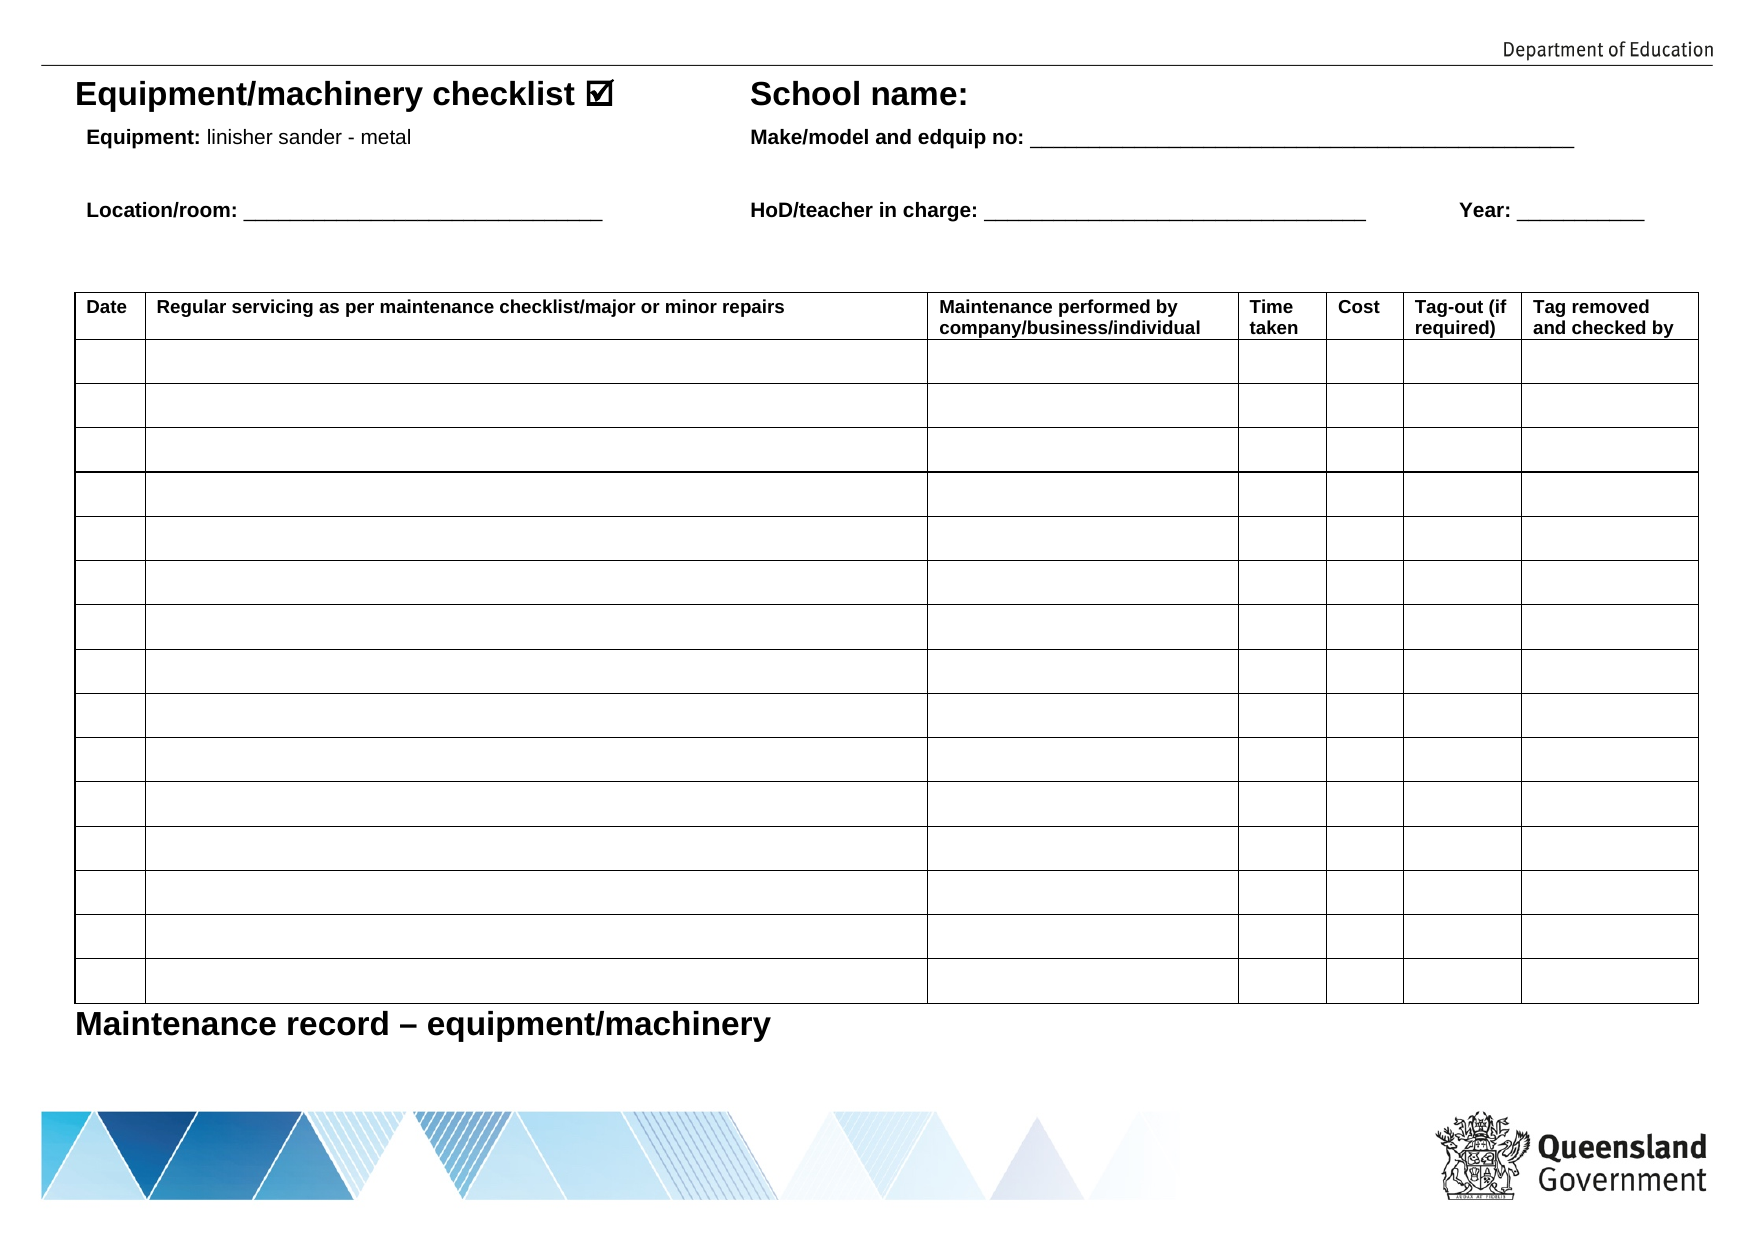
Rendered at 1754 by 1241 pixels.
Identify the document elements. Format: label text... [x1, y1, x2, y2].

table_cell [76, 782, 145, 826]
table_cell [1522, 517, 1698, 560]
table_cell [1239, 915, 1326, 958]
table_cell [928, 827, 1238, 870]
table_cell [1239, 738, 1326, 781]
table_cell [1522, 340, 1698, 383]
table_cell [1522, 428, 1698, 471]
table_cell [1327, 473, 1403, 516]
table_header Maintenance performed by company/business/individual [928, 293, 1238, 338]
table_cell [1404, 428, 1521, 471]
picture [0, 0, 1754, 83]
table_cell [928, 871, 1238, 914]
table_cell [146, 738, 927, 781]
table_cell [1327, 915, 1403, 958]
table_cell [146, 428, 927, 471]
table_header Tag-out (if required) [1404, 293, 1521, 338]
table_cell [928, 428, 1238, 471]
table_cell [146, 827, 927, 870]
table_cell [928, 517, 1238, 560]
table_cell [1327, 605, 1403, 648]
table_cell [1327, 959, 1403, 1003]
table_cell [1404, 473, 1521, 516]
table_cell [1327, 782, 1403, 826]
table_cell [146, 517, 927, 560]
table_cell [1404, 738, 1521, 781]
table_cell [1239, 473, 1326, 516]
table_cell [1404, 827, 1521, 870]
table_cell [1404, 517, 1521, 560]
table_cell [1522, 782, 1698, 826]
table_cell [1239, 650, 1326, 693]
table_cell [928, 959, 1238, 1003]
table_cell [1404, 959, 1521, 1003]
table_header Tag removed and checked by [1522, 293, 1698, 338]
table_cell [1522, 738, 1698, 781]
subtitle Maintenance record – equipment/machinery [75, 1004, 1679, 1042]
table_cell [1327, 694, 1403, 737]
table_cell [1404, 650, 1521, 693]
table_cell [1522, 694, 1698, 737]
picture [0, 1081, 1747, 1241]
table_cell [1404, 561, 1521, 604]
table_cell [76, 473, 145, 516]
table_cell [1327, 517, 1403, 560]
table_cell [928, 650, 1238, 693]
table_cell [1327, 871, 1403, 914]
table_cell [146, 650, 927, 693]
table_cell [146, 915, 927, 958]
table_cell [1404, 782, 1521, 826]
table_cell [1327, 561, 1403, 604]
table_cell [1239, 827, 1326, 870]
table_cell [1404, 340, 1521, 383]
table_cell [76, 517, 145, 560]
table_cell [928, 340, 1238, 383]
table_header Date [76, 293, 145, 338]
table_cell [1327, 738, 1403, 781]
table_cell [76, 694, 145, 737]
table_header Time taken [1239, 293, 1326, 338]
table_cell [146, 959, 927, 1003]
table_cell [1522, 915, 1698, 958]
table_cell [1522, 871, 1698, 914]
table_cell [76, 650, 145, 693]
table_cell [146, 561, 927, 604]
table_cell [1239, 517, 1326, 560]
table_cell [1522, 605, 1698, 648]
table_cell [928, 605, 1238, 648]
table_cell [1404, 605, 1521, 648]
table_cell [1522, 384, 1698, 427]
table_cell [76, 561, 145, 604]
table_cell [146, 605, 927, 648]
table_cell [928, 384, 1238, 427]
table_cell [1522, 473, 1698, 516]
table_cell [1239, 871, 1326, 914]
table_header Regular servicing as per maintenance checklist/major or minor repairs [146, 293, 927, 338]
table_cell [1239, 694, 1326, 737]
table_cell [76, 384, 145, 427]
table_cell [928, 473, 1238, 516]
table_cell [1522, 561, 1698, 604]
table_cell [928, 782, 1238, 826]
table_cell [928, 738, 1238, 781]
table_cell [76, 915, 145, 958]
table_cell [1327, 340, 1403, 383]
table_cell [146, 782, 927, 826]
table_cell [1404, 871, 1521, 914]
table_cell [76, 340, 145, 383]
table_cell [76, 959, 145, 1003]
table_cell [1404, 694, 1521, 737]
table_cell [928, 561, 1238, 604]
table_cell [146, 340, 927, 383]
table_cell [1239, 384, 1326, 427]
table_cell [1522, 827, 1698, 870]
table_cell [1327, 650, 1403, 693]
table_cell [1239, 561, 1326, 604]
table_cell [1327, 384, 1403, 427]
table_header Cost [1327, 293, 1403, 338]
table_cell [76, 827, 145, 870]
table_cell [146, 384, 927, 427]
table_cell [1239, 340, 1326, 383]
table_cell [1327, 428, 1403, 471]
table_cell [1239, 605, 1326, 648]
table_cell [928, 915, 1238, 958]
table_cell [1522, 959, 1698, 1003]
table_cell [1522, 650, 1698, 693]
table_cell [146, 871, 927, 914]
table_cell [1239, 782, 1326, 826]
table_cell [76, 738, 145, 781]
table_cell [928, 694, 1238, 737]
table_cell [76, 605, 145, 648]
table_cell [76, 871, 145, 914]
table_cell [1327, 827, 1403, 870]
table_cell [76, 428, 145, 471]
table_cell [1239, 428, 1326, 471]
table_cell [1404, 384, 1521, 427]
table_cell [146, 694, 927, 737]
table_cell [1239, 959, 1326, 1003]
table_cell [146, 473, 927, 516]
table_cell [1404, 915, 1521, 958]
